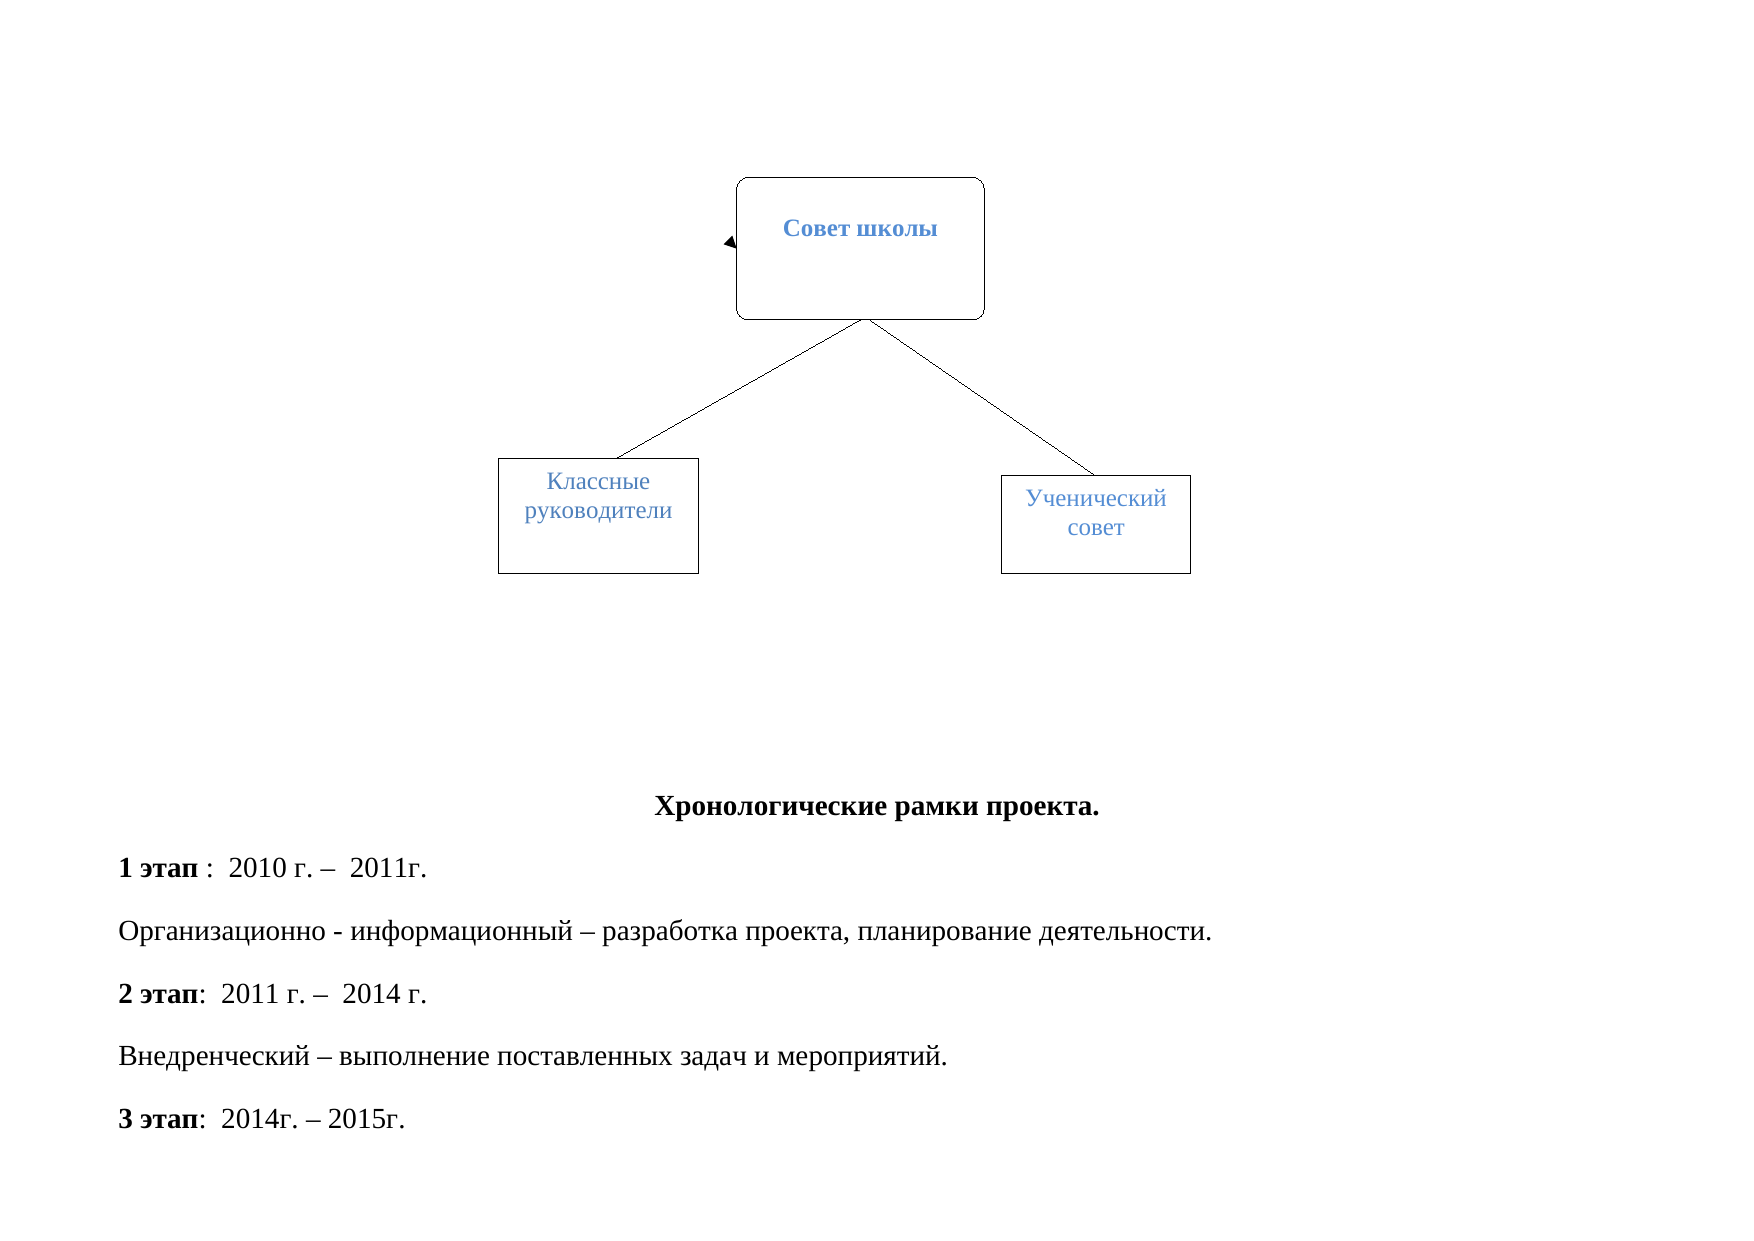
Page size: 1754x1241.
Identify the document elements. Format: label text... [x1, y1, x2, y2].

text 2 этап: . – . [118, 976, 1636, 1009]
text 3 этап: 2014г. – 2015г. [118, 1101, 1636, 1135]
text Организационно - информационный – разработка проекта, планирование деятельности. [118, 913, 1636, 947]
text 1 этап : . – 2011г. [118, 850, 1636, 884]
text Внедренческий – выполнение поставленных задач и мероприятий. [118, 1038, 1636, 1072]
text Хронологические рамки проекта. [118, 788, 1636, 821]
